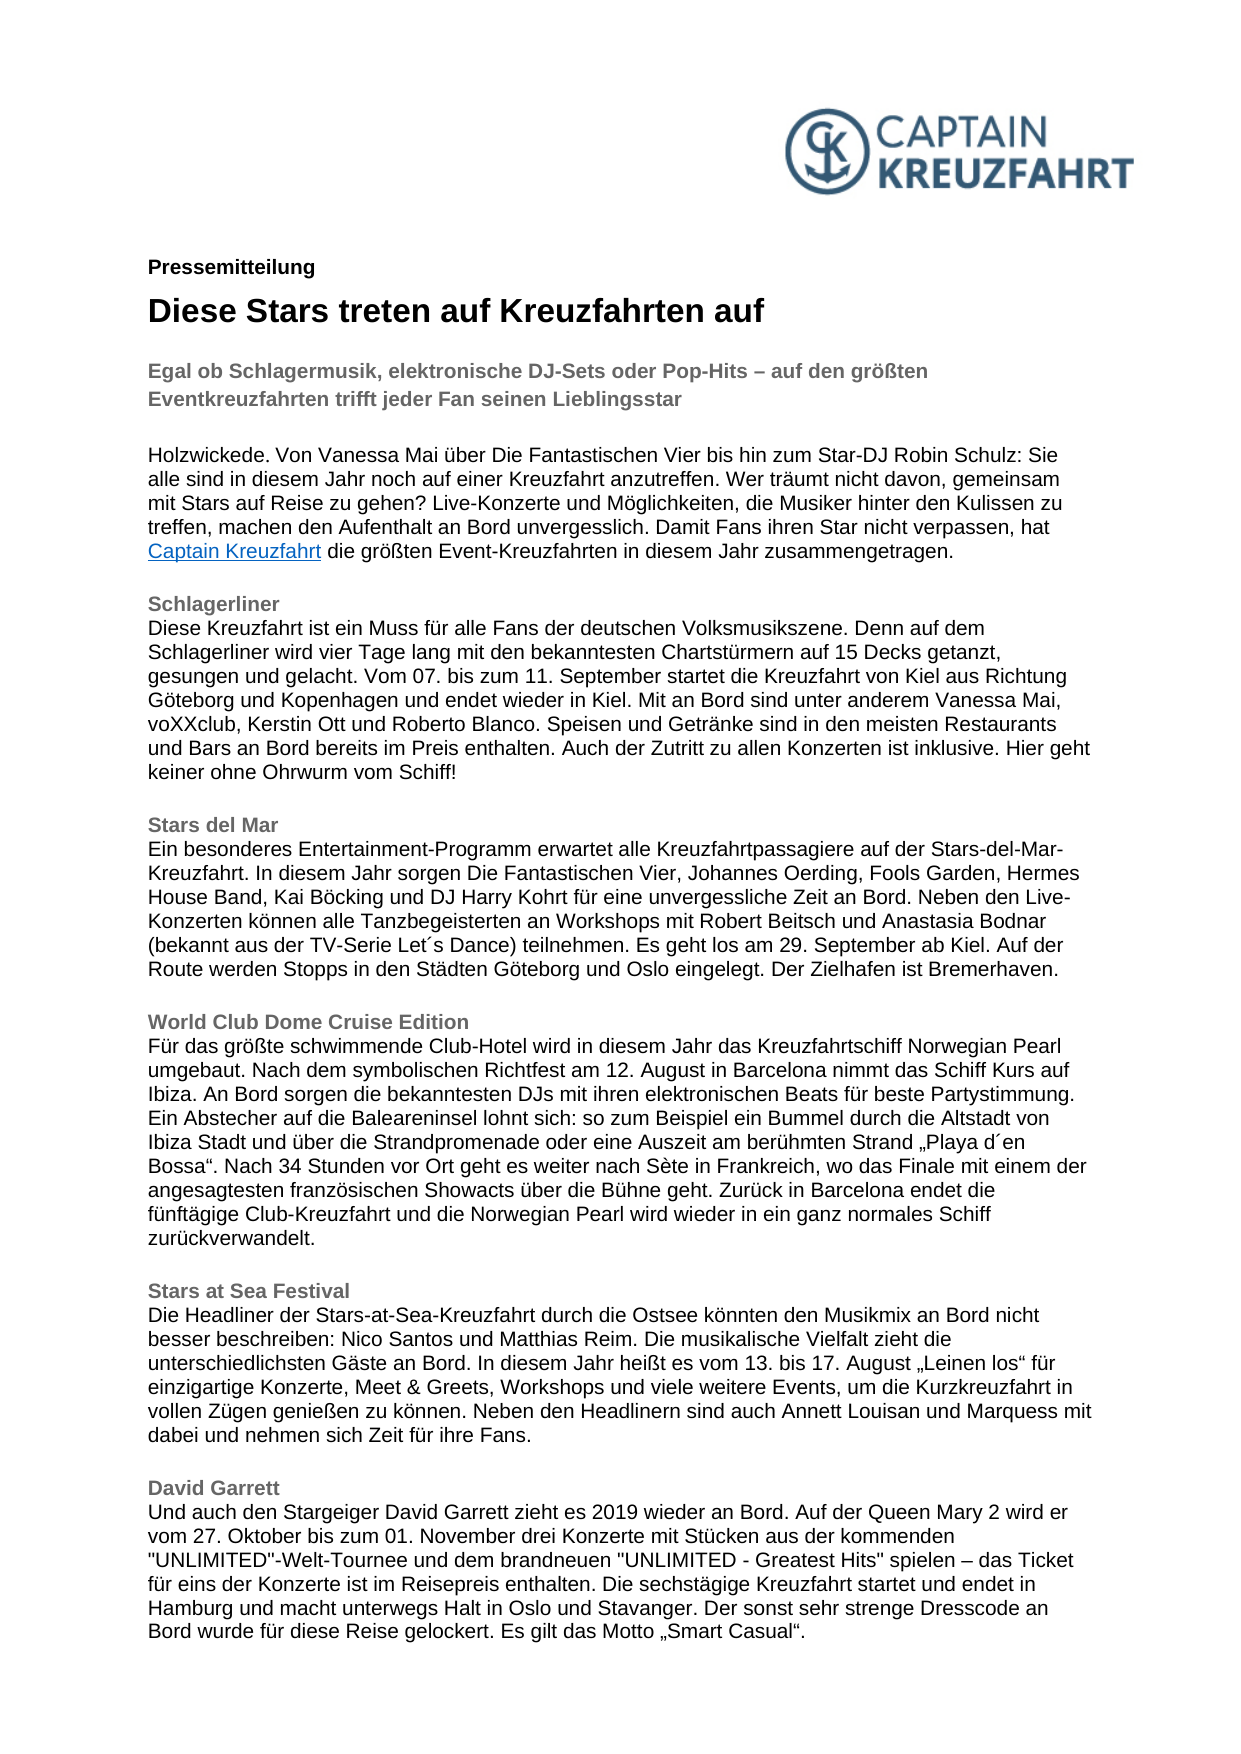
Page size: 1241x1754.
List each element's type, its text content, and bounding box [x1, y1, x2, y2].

text Stars at Sea Festival Die Headliner der Stars-at-Sea-Kreuzfahrt durch die Ostsee könnten den Musikmix an Bord nicht besser beschreiben: Nico Santos und Matthias Reim. Die musikalische Vielfalt zieht die unterschiedlichsten Gäste an Bord. In diesem Jahr heißt es vom 13. bis 17. August „Leinen los“ für einzigartige Konzerte, Meet & Greets, Workshops und viele weitere Events, um die Kurzkreuzfahrt in vollen Zügen genießen zu können. Neben den Headlinern sind auch Annett Louisan und Marquess mit dabei und nehmen sich Zeit für ihre Fans. [148, 1279, 1092, 1446]
text Stars del Mar Ein besonderes Entertainment-Programm erwartet alle Kreuzfahrtpassagiere auf der Stars-del-Mar-Kreuzfahrt. In diesem Jahr sorgen Die Fantastischen Vier, Johannes Oerding, Fools Garden, Hermes House Band, Kai Böcking und DJ Harry Kohrt für eine unvergessliche Zeit an Bord. Neben den Live-Konzerten können alle Tanzbegeisterten an Workshops mit Robert Beitsch und Anastasia Bodnar (bekannt aus der TV-Serie Let´s Dance) teilnehmen. Es geht los am 29. September ab Kiel. Auf der Route werden Stopps in den Städten Göteborg und Oslo eingelegt. Der Zielhafen ist Bremerhaven. [148, 813, 1092, 981]
text Egal ob Schlagermusik, elektronische DJ-Sets oder Pop-Hits – auf den größten Eventkreuzfahrten trifft jeder Fan seinen Lieblingsstar [148, 359, 1092, 410]
text World Club Dome Cruise Edition Für das größte schwimmende Club-Hotel wird in diesem Jahr das Kreuzfahrtschiff Norwegian Pearl umgebaut. Nach dem symbolischen Richtfest am 12. August in Barcelona nimmt das Schiff Kurs auf Ibiza. An Bord sorgen die bekanntesten DJs mit ihren elektronischen Beats für beste Partystimmung. Ein Abstecher auf die Baleareninsel lohnt sich: so zum Beispiel ein Bummel durch die Altstadt von Ibiza Stadt und über die Strandpromenade oder eine Auszeit am berühmten Strand „Playa d´en Bossa“. Nach 34 Stunden vor Ort geht es weiter nach Sète in Frankreich, wo das Finale mit einem der angesagtesten französischen Showacts über die Bühne geht. Zurück in Barcelona endet die fünftägige Club-Kreuzfahrt und die Norwegian Pearl wird wieder in ein ganz normales Schiff zurückverwandelt. [148, 1010, 1092, 1249]
text Diese Stars treten auf Kreuzfahrten auf [148, 291, 1092, 329]
text Holzwickede. Von Vanessa Mai über Die Fantastischen Vier bis hin zum Star-DJ Robin Schulz: Sie alle sind in diesem Jahr noch auf einer Kreuzfahrt anzutreffen. Wer träumt nicht davon, gemeinsam mit Stars auf Reise zu gehen? Live-Konzerte und Möglichkeiten, die Musiker hinter den Kulissen zu treffen, machen den Aufenthalt an Bord unvergesslich. Damit Fans ihren Star nicht verpassen, hat Captain Kreuzfahrt die größten Event-Kreuzfahrten in diesem Jahr zusammengetragen. [148, 443, 1092, 563]
text David Garrett Und auch den Stargeiger David Garrett zieht es 2019 wieder an Bord. Auf der Queen Mary 2 wird er vom 27. Oktober bis zum 01. November drei Konzerte mit Stücken aus der kommenden "UNLIMITED"-Welt-Tournee und dem brandneuen "UNLIMITED - Greatest Hits" spielen – das Ticket für eins der Konzerte ist im Reisepreis enthalten. Die sechstägige Kreuzfahrt startet und endet in Hamburg und macht unterwegs Halt in Oslo und Stavanger. Der sonst sehr strenge Dresscode an Bord wurde für diese Reise gelockert. Es gilt das Motto „Smart Casual“. [148, 1476, 1092, 1643]
text Pressemitteilung [148, 255, 1092, 279]
text Schlagerliner Diese Kreuzfahrt ist ein Muss für alle Fans der deutschen Volksmusikszene. Denn auf dem Schlagerliner wird vier Tage lang mit den bekanntesten Chartstürmern auf 15 Decks getanzt, gesungen und gelacht. Vom 07. bis zum 11. September startet die Kreuzfahrt von Kiel aus Richtung Göteborg und Kopenhagen und endet wieder in Kiel. Mit an Bord sind unter anderem Vanessa Mai, voXXclub, Kerstin Ott und Roberto Blanco. Speisen und Getränke sind in den meisten Restaurants und Bars an Bord bereits im Preis enthalten. Auch der Zutritt zu allen Konzerten ist inklusive. Hier geht keiner ohne Ohrwurm vom Schiff! [148, 592, 1092, 784]
picture [777, 100, 1145, 207]
